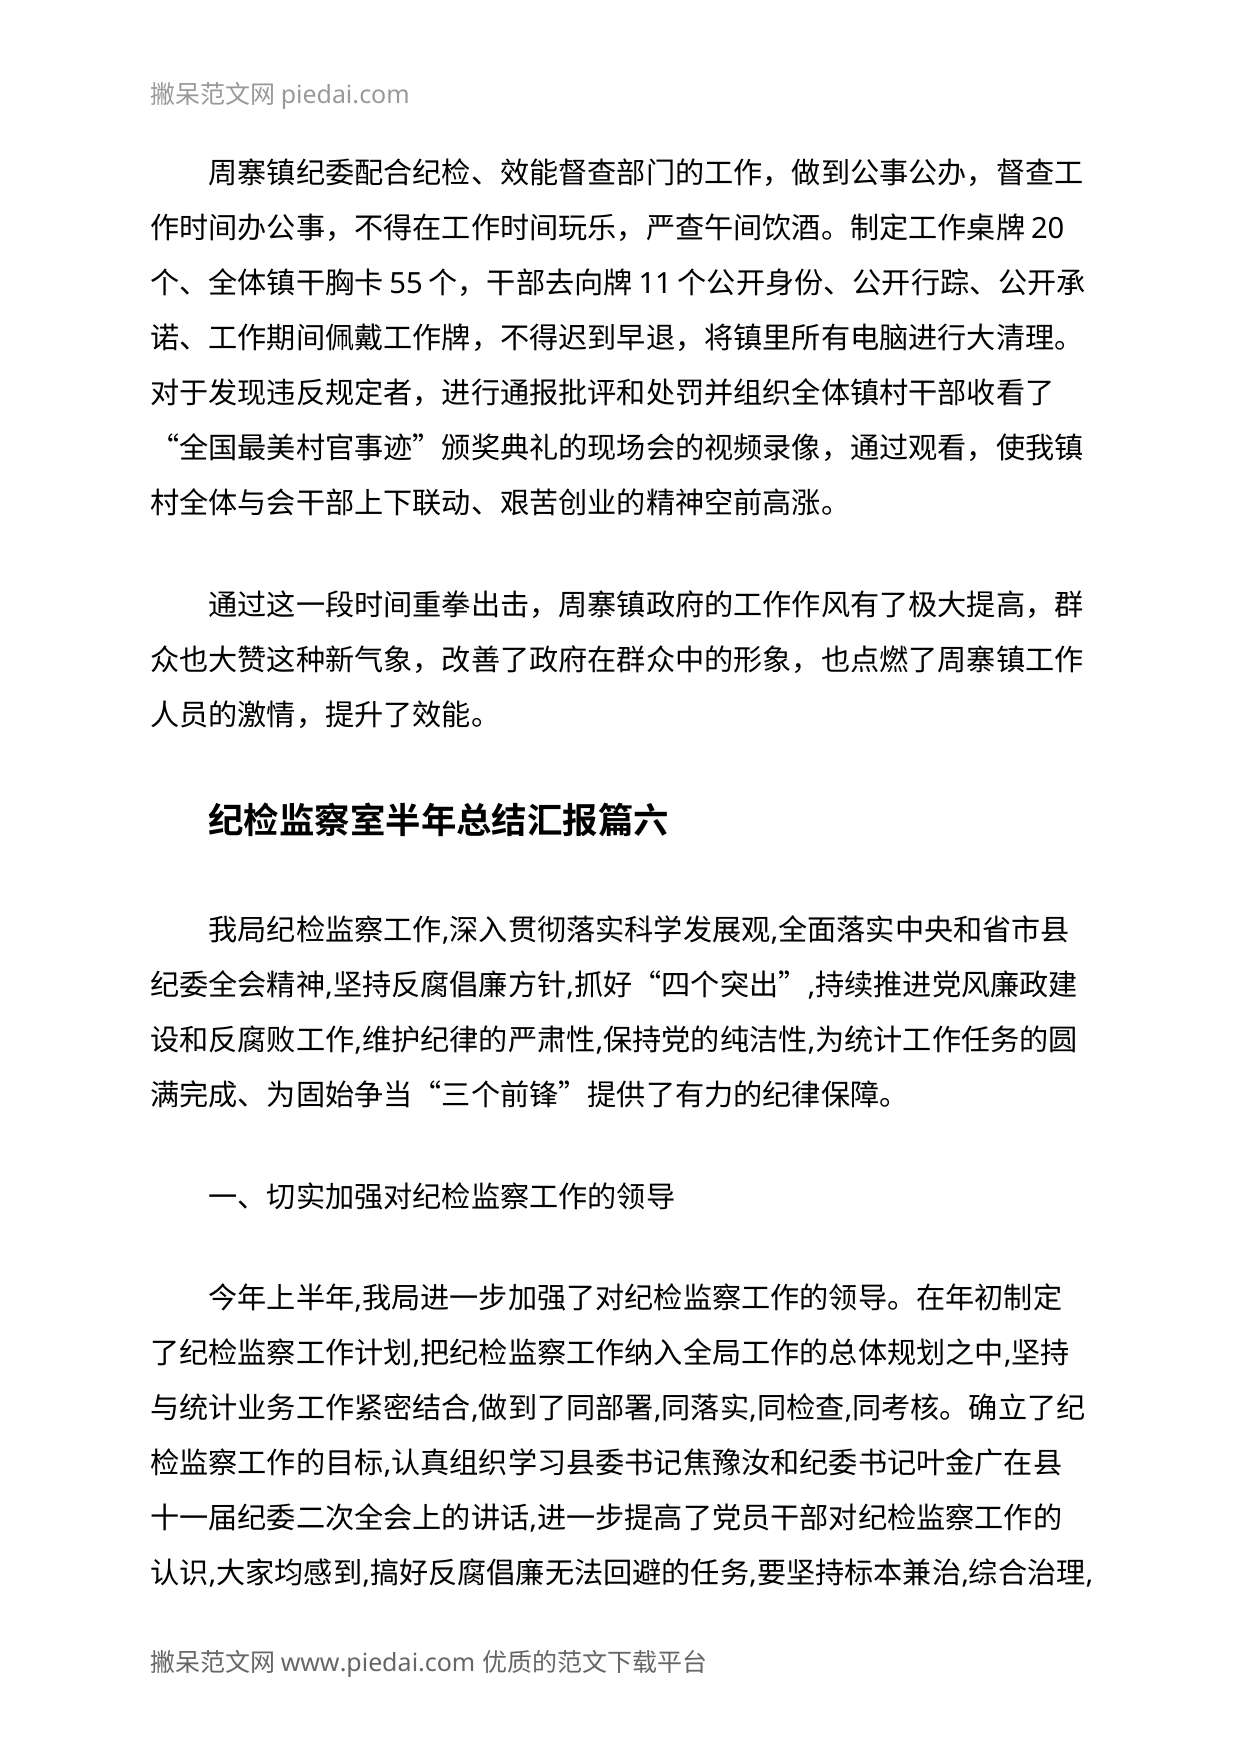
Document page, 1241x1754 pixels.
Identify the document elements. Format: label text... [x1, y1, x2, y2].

text 通过这一段时间重拳出击，周寨镇政府的工作作风有了极大提高，群众也大赞这种新气象，改善了政府在群众中的形象，也点燃了周寨镇工作人员的激情，提升了效能。 [150, 581, 1090, 733]
text 我局纪检监察工作,深入贯彻落实科学发展观,全面落实中央和省市县纪委全会精神,坚持反腐倡廉方针,抓好“四个突出”,持续推进党风廉政建设和反腐败工作,维护纪律的严肃性,保持党的纯洁性,为统计工作任务的圆满完成、为固始争当“三个前锋”提供了有力的纪律保障。 [150, 906, 1090, 1114]
text 周寨镇纪委配合纪检、效能督查部门的工作，做到公事公办，督查工作时间办公事，不得在工作时间玩乐，严查午间饮酒。制定工作桌牌20个、全体镇干胸卡55个，干部去向牌11个公开身份、公开行踪、公开承诺、工作期间佩戴工作牌，不得迟到早退，将镇里所有电脑进行大清理。对于发现违反规定者，进行通报批评和处罚并组织全体镇村干部收看了“全国最美村官事迹”颁奖典礼的现场会的视频录像，通过观看，使我镇村全体与会干部上下联动、艰苦创业的精神空前高涨。 [150, 150, 1090, 522]
text 一、切实加强对纪检监察工作的领导 [150, 1173, 1090, 1215]
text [150, 1275, 1090, 1592]
text 纪检监察室半年总结汇报篇六 [150, 793, 1090, 844]
